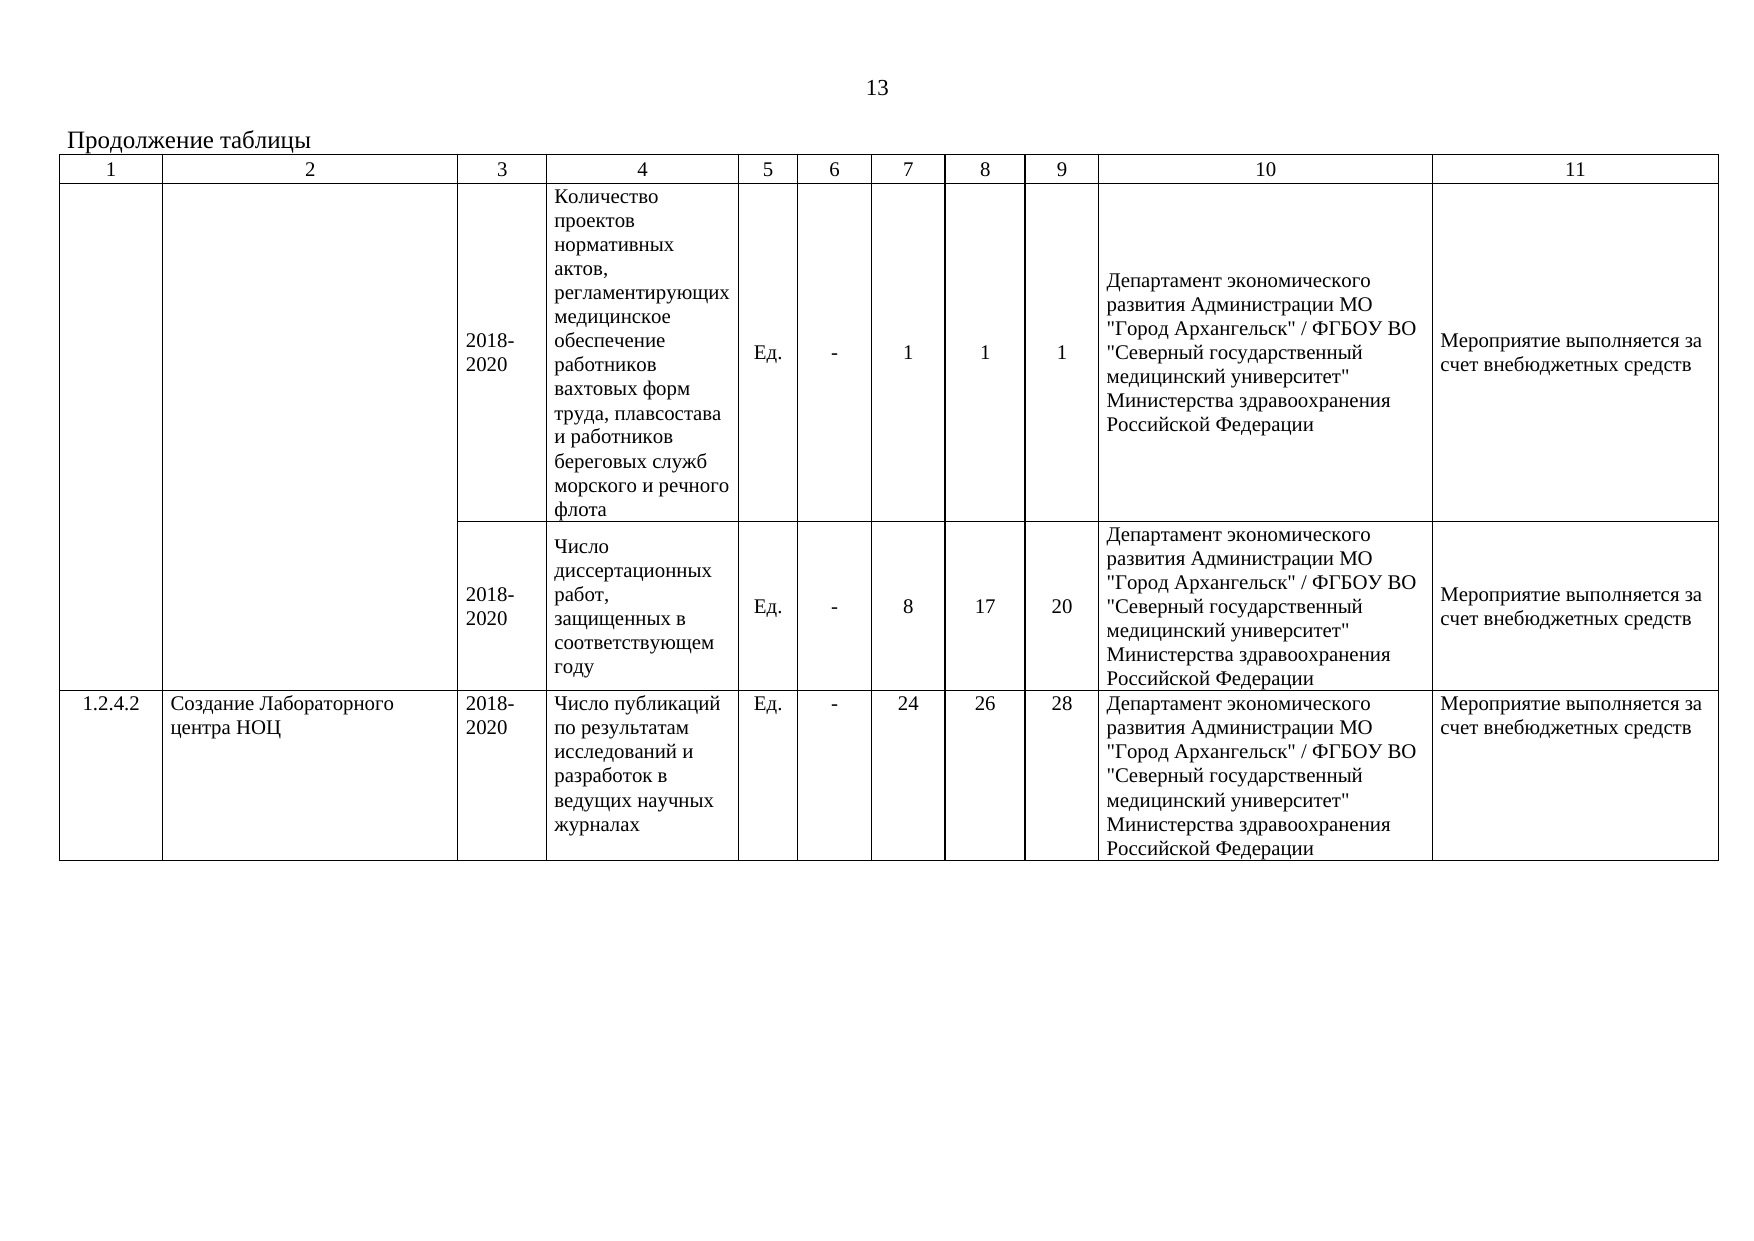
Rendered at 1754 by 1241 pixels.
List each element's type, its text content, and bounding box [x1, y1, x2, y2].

table_cell - [798, 184, 871, 521]
table_cell 4 [547, 155, 738, 183]
table_cell 3 [458, 155, 546, 183]
table_cell Ед. [739, 184, 797, 521]
table_cell 5 [739, 155, 797, 183]
table_cell Создание Лабораторного центра НОЦ [163, 691, 457, 860]
table_cell 2018-2020 [458, 691, 546, 860]
table_cell 2 [163, 155, 457, 183]
table_cell Число диссертационных работ, защищенных в соответствующем году [547, 522, 738, 690]
table_cell Число публикаций по результатам исследований и разработок в ведущих научных журналах [547, 691, 738, 860]
table_cell 7 [872, 155, 944, 183]
table_cell 1 [872, 184, 944, 521]
table_cell 24 [872, 691, 944, 860]
table_cell 10 [1099, 155, 1432, 183]
table_cell Ед. [739, 522, 797, 690]
table_cell Ед. [739, 691, 797, 860]
table_cell 17 [946, 522, 1024, 690]
table_cell 8 [872, 522, 944, 690]
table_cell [1433, 184, 1718, 521]
table_cell 1.2.4.2 [60, 691, 162, 860]
table_cell 9 [1026, 155, 1098, 183]
table_cell 1 [946, 184, 1024, 521]
table_cell 28 [1026, 691, 1098, 860]
table_cell - [798, 522, 871, 690]
table_cell Мероприятие выполняется за счет внебюджетных средств [1433, 691, 1718, 860]
table_cell 1 [1026, 184, 1098, 521]
table_cell - [798, 691, 871, 860]
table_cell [1099, 184, 1432, 521]
table_cell 6 [798, 155, 871, 183]
table_header Продолжение таблицы [59, 125, 1718, 154]
table_cell 20 [1026, 522, 1098, 690]
table_cell 2018-2020 [458, 184, 546, 521]
table_cell 26 [946, 691, 1024, 860]
table_cell 1 [60, 155, 162, 183]
table_cell Количество проектов нормативных актов, регламентирующих медицинское обеспечение работников вахтовых форм труда, плавсостава и работников береговых служб морского и речного флота [547, 184, 738, 521]
table_cell 11 [1433, 155, 1718, 183]
table_cell 8 [946, 155, 1024, 183]
table_cell 2018-2020 [458, 522, 546, 690]
table_cell Мероприятие выполняется за счет внебюджетных средств [1433, 522, 1718, 690]
